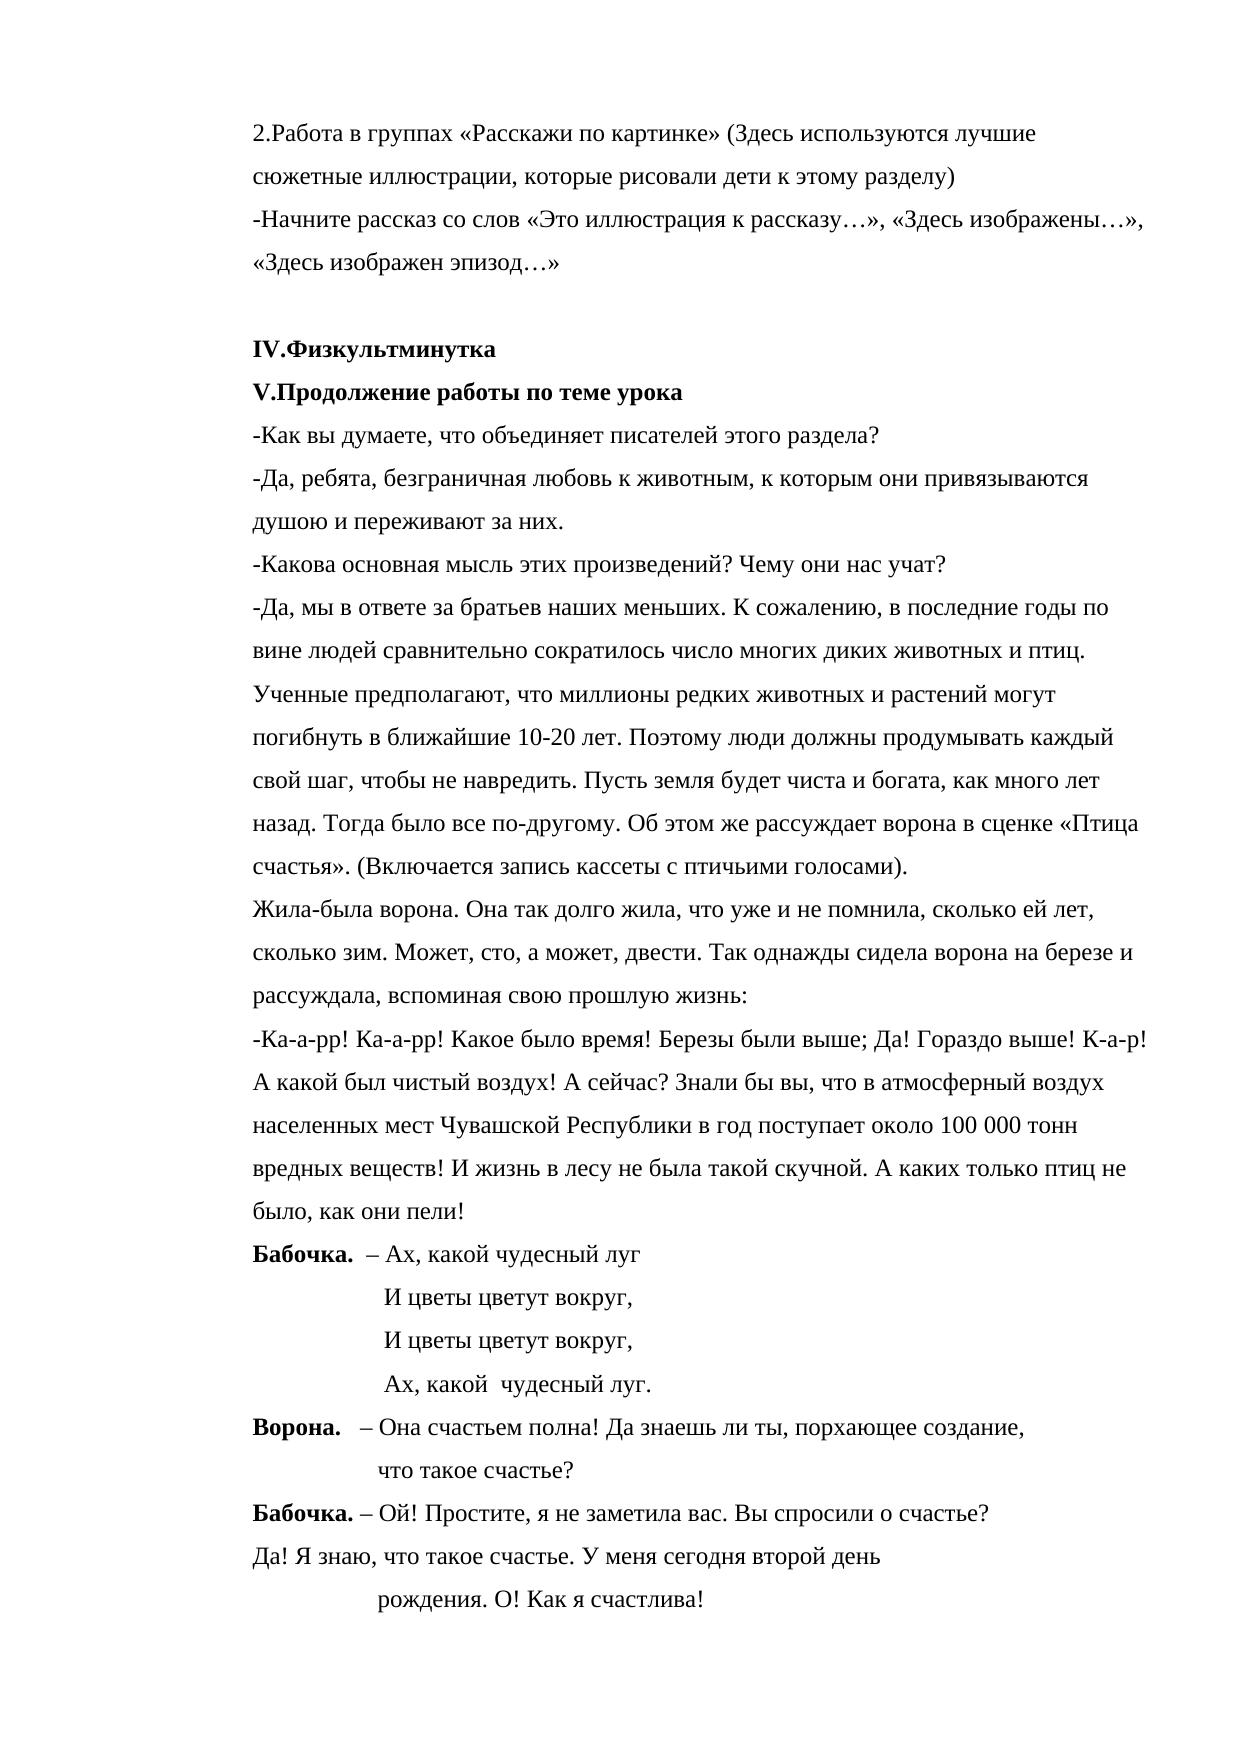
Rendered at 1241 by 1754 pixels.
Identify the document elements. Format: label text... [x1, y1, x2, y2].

list -Как вы думаете, что объединяет писателей этого раздела? [252, 420, 1152, 449]
list -Да, ребята, безграничная любовь к животным, к которым они привязываются душою и переживают за них. [252, 463, 1152, 535]
list -Начните рассказ со слов «Это иллюстрация к рассказу…», «Здесь изображены…», «Здесь изображен эпизод…» [252, 204, 1152, 276]
list Ах, какой чудесный луг. [252, 1369, 1152, 1397]
list что такое счастье? [252, 1455, 1152, 1484]
list IV.Физкультминутка [252, 334, 1152, 362]
list -Да, мы в ответе за братьев наших меньших. К сожалению, в последние годы по вине людей сравнительно сократилось число многих диких животных и птиц. Ученные предполагают, что миллионы редких животных и растений могут погибнуть в ближайшие 10-20 лет. Поэтому люди должны продумывать каждый свой шаг, чтобы не навредить. Пусть земля будет чиста и богата, как много лет назад. Тогда было все по-другому. Об этом же рассуждает ворона в сценке «Птица счастья». (Включается запись кассеты с птичьими голосами). [252, 592, 1152, 880]
list Жила-была ворона. Она так долго жила, что уже и не помнила, сколько ей лет, сколько зим. Может, сто, а может, двести. Так однажды сидела ворона на березе и рассуждала, вспоминая свою прошлую жизнь: [252, 894, 1152, 1009]
list V.Продолжение работы по теме урока [252, 377, 1152, 406]
list Да! Я знаю, что такое счастье. У меня сегодня второй день [252, 1541, 1152, 1570]
list -Ка-а-рр! Ка-а-рр! Какое было время! Березы были выше; Да! Гораздо выше! К-а-р! А какой был чистый воздух! А сейчас? Знали бы вы, что в атмосферный воздух населенных мест Чувашской Республики в год поступает около 100 000 тонн вредных веществ! И жизнь в лесу не была такой скучной. А каких только птиц не было, как они пели! [252, 1024, 1152, 1225]
list Ворона. – Она счастьем полна! Да знаешь ли ты, порхающее создание, [252, 1412, 1152, 1441]
list -Какова основная мысль этих произведений? Чему они нас учат? [252, 549, 1152, 578]
list рождения. О! Как я счастлива! [252, 1584, 1152, 1613]
list Бабочка. – Ой! Простите, я не заметила вас. Вы спросили о счастье? [252, 1498, 1152, 1527]
list 2.Работа в группах «Расскажи по картинке» (Здесь используются лучшие сюжетные иллюстрации, которые рисовали дети к этому разделу) [252, 118, 1152, 190]
list Бабочка. – Ах, какой чудесный луг [252, 1239, 1152, 1268]
list И цветы цветут вокруг, [252, 1326, 1152, 1354]
list И цветы цветут вокруг, [252, 1282, 1152, 1311]
